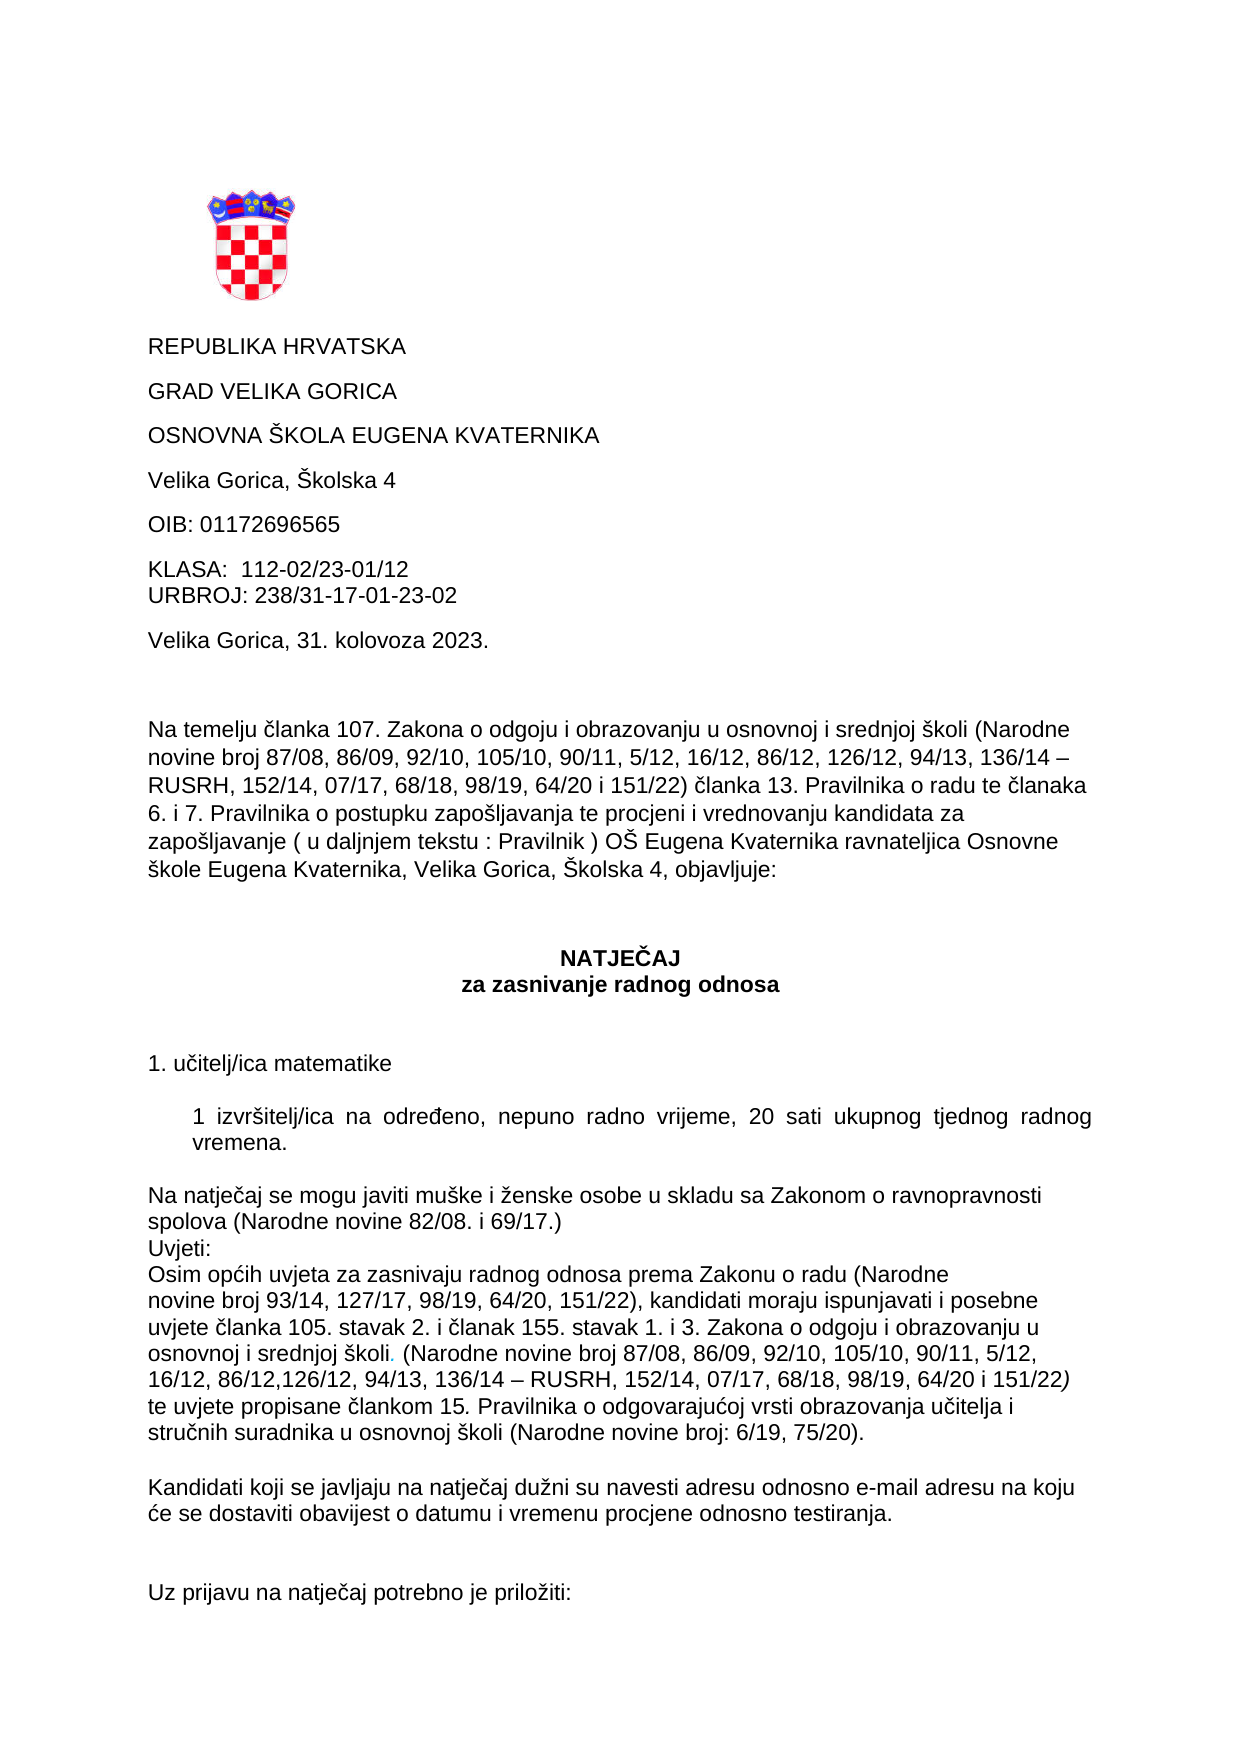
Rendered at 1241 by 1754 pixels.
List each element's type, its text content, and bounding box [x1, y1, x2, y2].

text GRAD VELIKA GORICA [148, 378, 1093, 404]
text 1 izvršitelj/ica na određeno, nepuno radno vrijeme, 20 sati ukupnog tjednog radnog vremena. [192, 1103, 1093, 1156]
text Kandidati koji se javljaju na natječaj dužni su navesti adresu odnosno e-mail adresu na koju će se dostaviti obavijest o datumu i vremenu procjene odnosno testiranja. [148, 1473, 1093, 1526]
text URBROJ: 238/31-17-01-23-02 [148, 582, 1093, 609]
text stručnih suradnika u osnovnoj školi (Narodne novine broj: 6/19, 75/20). [148, 1419, 1093, 1446]
text Na natječaj se mogu javiti muške i ženske osobe u skladu sa Zakonom o ravnopravnosti spolova (Narodne novine 82/08. i 69/17.) [148, 1182, 1093, 1235]
text NATJEČAJ [148, 945, 1093, 971]
text novine broj 93/14, 127/17, 98/19, 64/20, 151/22), kandidati moraju ispunjavati i posebne [148, 1287, 1093, 1314]
text za zasnivanje radnog odnosa [148, 971, 1093, 997]
text te uvjete propisane člankom 15. Pravilnika o odgovarajućoj vrsti obrazovanja učitelja i [148, 1393, 1093, 1419]
text Uvjeti: [148, 1235, 1093, 1261]
text Velika Gorica, Školska 4 [148, 467, 1093, 493]
text 16/12, 86/12,126/12, 94/13, 136/14 – RUSRH, 152/14, 07/17, 68/18, 98/19, 64/20 i 151/22) [148, 1366, 1093, 1393]
text OIB: 01172696565 [148, 511, 1093, 538]
text Uz prijavu na natječaj potrebno je priložiti: [148, 1579, 1093, 1605]
text REPUBLIKA HRVATSKA [148, 333, 1093, 359]
text uvjete članka 105. stavak 2. i članak 155. stavak 1. i 3. Zakona o odgoju i obrazovanju u [148, 1314, 1093, 1340]
text Na temelju članka 107. Zakona o odgoju i obrazovanju u osnovnoj i srednjoj školi (Narodne novine broj 87/08, 86/09, 92/10, 105/10, 90/11, 5/12, 16/12, 86/12, 126/12, 94/13, 136/14 – RUSRH, 152/14, 07/17, 68/18, 98/19, 64/20 i 151/22) članka 13. Pravilnika o radu te članaka 6. i 7. Pravilnika o postupku zapošljavanja te procjeni i vrednovanju kandidata za zapošljavanje ( u daljnjem tekstu : Pravilnik ) OŠ Eugena Kvaternika ravnateljica Osnovne škole Eugena Kvaternika, Velika Gorica, Školska 4, objavljuje: [148, 716, 1093, 882]
text 1. učitelj/ica matematike [148, 1050, 1093, 1077]
text Velika Gorica, 31. kolovoza 2023. [148, 627, 1093, 653]
text Osim općih uvjeta za zasnivaju radnog odnosa prema Zakonu o radu (Narodne [148, 1261, 1093, 1287]
picture [206, 188, 296, 301]
text OSNOVNA ŠKOLA EUGENA KVATERNIKA [148, 422, 1093, 448]
text KLASA: 112-02/23-01/12 [148, 556, 1093, 582]
text osnovnoj i srednjoj školi. (Narodne novine broj 87/08, 86/09, 92/10, 105/10, 90/11, 5/12, [148, 1340, 1093, 1366]
